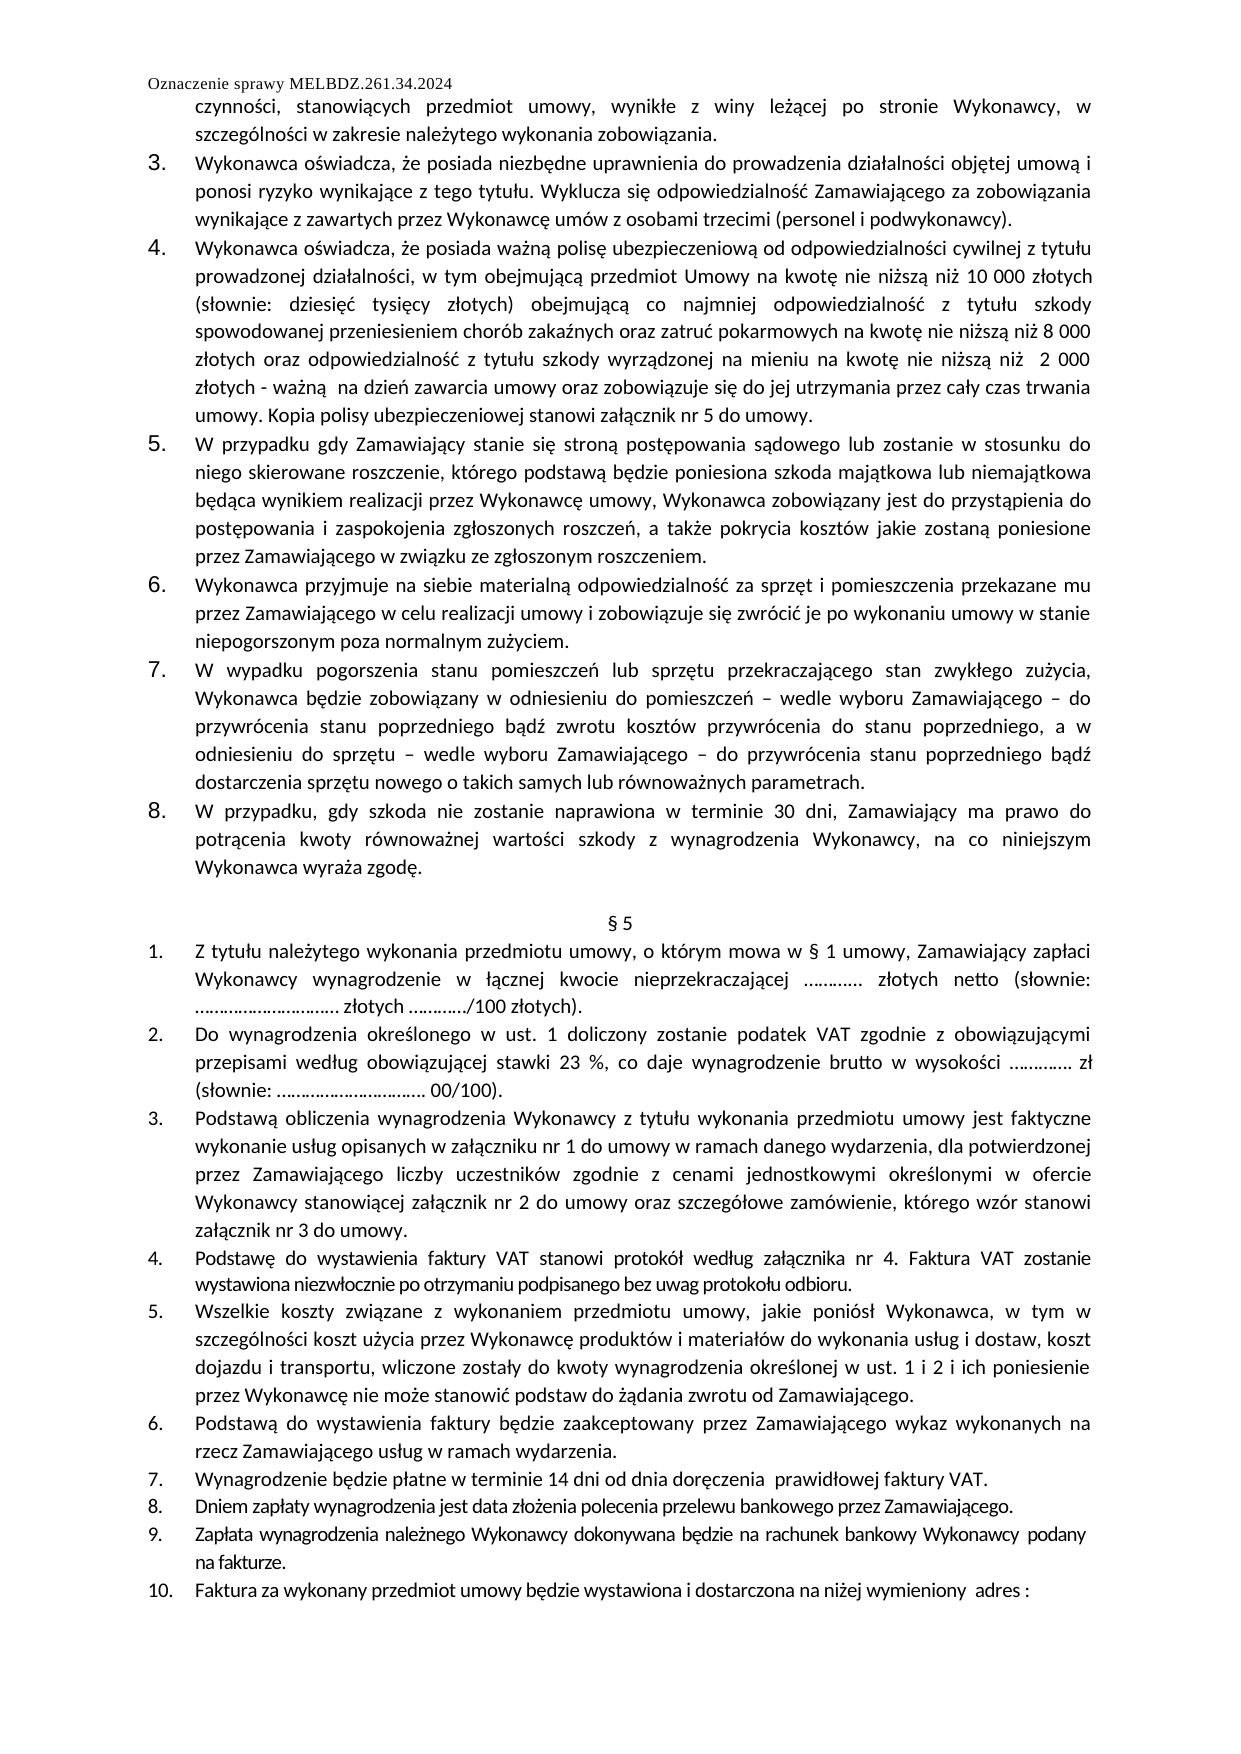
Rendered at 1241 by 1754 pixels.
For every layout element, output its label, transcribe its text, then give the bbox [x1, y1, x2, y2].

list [148, 93, 1093, 146]
list Zapłata wynagrodzenia należnego Wykonawcy dokonywana będzie na rachunek bankowy Wykonawcy podany na fakturze. [148, 1522, 1093, 1575]
text § 5 [148, 910, 1093, 935]
list W przypadku, gdy szkoda nie zostanie naprawiona w terminie 30 dni, Zamawiający ma prawo do potrącenia kwoty równoważnej wartości szkody z wynagrodzenia Wykonawcy, na co niniejszym Wykonawca wyraża zgodę. [148, 797, 1093, 879]
list Faktura za wykonany przedmiot umowy będzie wystawiona i dostarczona na niżej wymieniony adres : [148, 1577, 1093, 1603]
list Podstawą do wystawienia faktury będzie zaakceptowany przez Zamawiającego wykaz wykonanych na rzecz Zamawiającego usług w ramach wydarzenia. [148, 1410, 1093, 1463]
list Dniem zapłaty wynagrodzenia jest data złożenia polecenia przelewu bankowego przez Zamawiającego. [148, 1494, 1093, 1519]
list W przypadku gdy Zamawiający stanie się stroną postępowania sądowego lub zostanie w stosunku do niego skierowane roszczenie, którego podstawą będzie poniesiona szkoda majątkowa lub niemajątkowa będąca wynikiem realizacji przez Wykonawcę umowy, Wykonawca zobowiązany jest do przystąpienia do postępowania i zaspokojenia zgłoszonych roszczeń, a także pokrycia kosztów jakie zostaną poniesione przez Zamawiającego w związku ze zgłoszonym roszczeniem. [148, 430, 1093, 569]
list Wykonawca oświadcza, że posiada niezbędne uprawnienia do prowadzenia działalności objętej umową i ponosi ryzyko wynikające z tego tytułu. Wyklucza się odpowiedzialność Zamawiającego za zobowiązania wynikające z zawartych przez Wykonawcę umów z osobami trzecimi (personel i podwykonawcy). [148, 149, 1093, 231]
list W wypadku pogorszenia stanu pomieszczeń lub sprzętu przekraczającego stan zwykłego zużycia, Wykonawca będzie zobowiązany w odniesieniu do pomieszczeń – wedle wyboru Zamawiającego – do przywrócenia stanu poprzedniego bądź zwrotu kosztów przywrócenia do stanu poprzedniego, a w odniesieniu do sprzętu – wedle wyboru Zamawiającego – do przywrócenia stanu poprzedniego bądź dostarczenia sprzętu nowego o takich samych lub równoważnych parametrach. [148, 656, 1093, 794]
list Wszelkie koszty związane z wykonaniem przedmiotu umowy, jakie poniósł Wykonawca, w tym w szczególności koszt użycia przez Wykonawcę produktów i materiałów do wykonania usług i dostaw, koszt dojazdu i transportu, wliczone zostały do kwoty wynagrodzenia określonej w ust. 1 i 2 i ich poniesienie przez Wykonawcę nie może stanowić podstaw do żądania zwrotu od Zamawiającego. [148, 1298, 1093, 1407]
list Podstawę do wystawienia faktury VAT stanowi protokół według załącznika nr 4. Faktura VAT zostanie wystawiona niezwłocznie po otrzymaniu podpisanego bez uwag protokołu odbioru. [148, 1245, 1093, 1297]
list Wykonawca oświadcza, że posiada ważną polisę ubezpieczeniową od odpowiedzialności cywilnej z tytułu prowadzonej działalności, w tym obejmującą przedmiot Umowy na kwotę nie niższą niż 10 000 złotych (słownie: dziesięć tysięcy złotych) obejmującą co najmniej odpowiedzialność z tytułu szkody spowodowanej przeniesieniem chorób zakaźnych oraz zatruć pokarmowych na kwotę nie niższą niż 8 000 złotych oraz odpowiedzialność z tytułu szkody wyrządzonej na mieniu na kwotę nie niższą niż 2 000 złotych - ważną na dzień zawarcia umowy oraz zobowiązuje się do jej utrzymania przez cały czas trwania umowy. Kopia polisy ubezpieczeniowej stanowi załącznik nr 5 do umowy. [148, 234, 1093, 428]
list Do wynagrodzenia określonego w ust. 1 doliczony zostanie podatek VAT zgodnie z obowiązującymi przepisami według obowiązującej stawki 23 %, co daje wynagrodzenie brutto w wysokości …………. zł (słownie: …………………………. 00/100). [148, 1022, 1093, 1103]
list Podstawą obliczenia wynagrodzenia Wykonawcy z tytułu wykonania przedmiotu umowy jest faktyczne wykonanie usług opisanych w załączniku nr 1 do umowy w ramach danego wydarzenia, dla potwierdzonej przez Zamawiającego liczby uczestników zgodnie z cenami jednostkowymi określonymi w ofercie Wykonawcy stanowiącej załącznik nr 2 do umowy oraz szczegółowe zamówienie, którego wzór stanowi załącznik nr 3 do umowy. [148, 1105, 1093, 1242]
list Wykonawca przyjmuje na siebie materialną odpowiedzialność za sprzęt i pomieszczenia przekazane mu przez Zamawiającego w celu realizacji umowy i zobowiązuje się zwrócić je po wykonaniu umowy w stanie niepogorszonym poza normalnym zużyciem. [148, 571, 1093, 654]
list Wynagrodzenie będzie płatne w terminie 14 dni od dnia doręczenia prawidłowej faktury VAT. [148, 1466, 1093, 1491]
list Z tytułu należytego wykonania przedmiotu umowy, o którym mowa w § 1 umowy, Zamawiający zapłaci Wykonawcy wynagrodzenie w łącznej kwocie nieprzekraczającej ………... złotych netto (słownie: ………………………… złotych …………/100 złotych). [148, 938, 1093, 1019]
